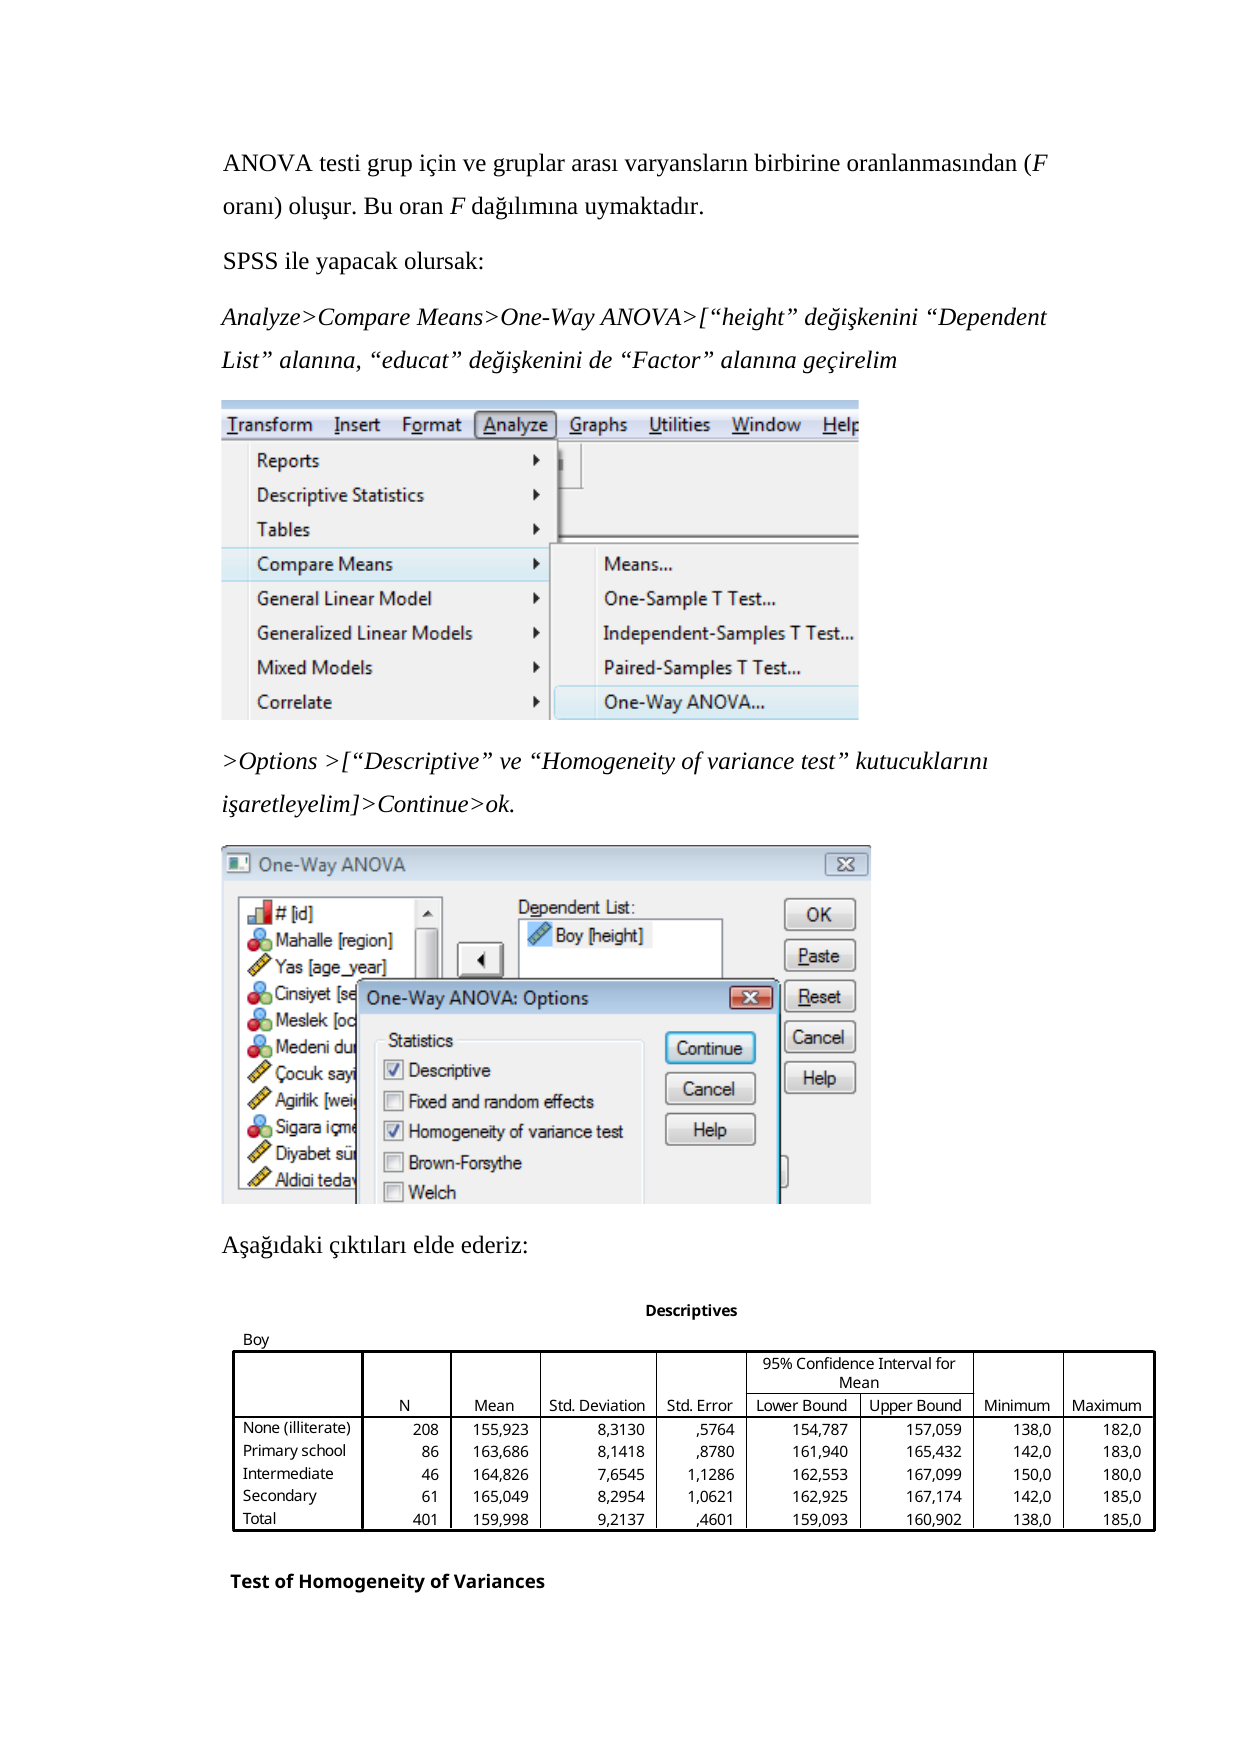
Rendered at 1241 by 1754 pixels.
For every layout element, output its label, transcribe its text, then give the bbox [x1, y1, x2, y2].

text Test of Homogeneity of Variances [221, 1568, 1093, 1593]
text ANOVA testi grup için ve gruplar arası varyansların birbirine oranlanmasından (F oranı) oluşur. Bu oran F dağılımına uymaktadır. [223, 148, 1093, 219]
picture [221, 400, 859, 720]
text >Options >[“Descriptive” ve “Homogeneity of variance test” kutucuklarını işaretleyelim]>Continue>ok. [221, 746, 1093, 818]
text Analyze>Compare Means>One-Way ANOVA>[“height” değişkenini “Dependent List” alanına, “educat” değişkenini de “Factor” alanına geçirelim [221, 302, 1093, 374]
text SPSS ile yapacak olursak: [223, 246, 1093, 275]
picture [221, 845, 872, 1204]
text Aşağıdaki çıktıları elde ederiz: [221, 1230, 1093, 1259]
